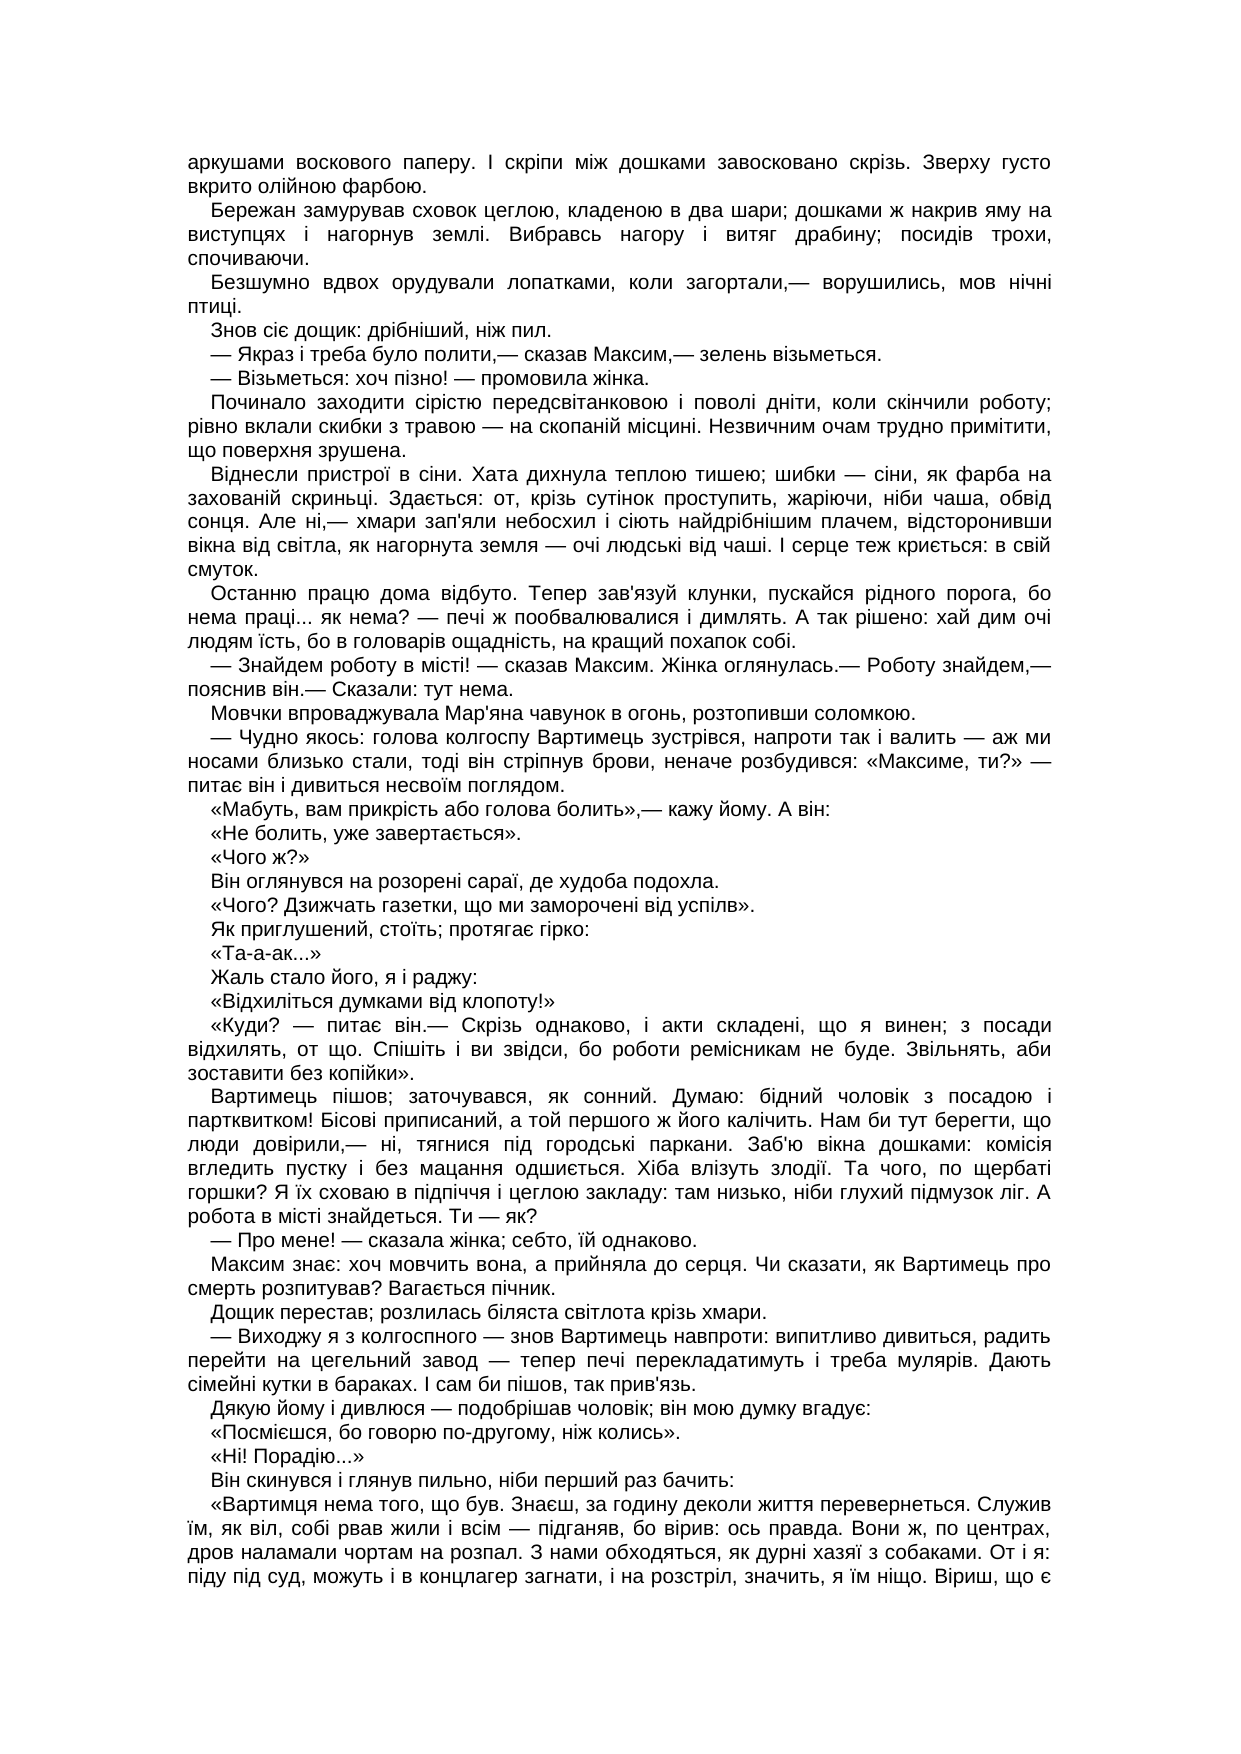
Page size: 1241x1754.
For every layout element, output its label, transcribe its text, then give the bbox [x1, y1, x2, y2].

text Безшумно вдвох орудували лопатками, коли загортали,— ворушились, мов нічні птиці. [187, 270, 1053, 318]
text Вартимець пішов; заточувався, як сонний. Думаю: бідний чоловік з посадою і партквитком! Бісові приписаний, а той першого ж його калічить. Нам би тут берегти, що люди довiрили,— ні, тягнися під городські паркани. Заб'ю вікна дошками: комісія вгледить пустку і без мацання одшиється. Хіба влізуть злодії. Та чого, по щербаті горшки? Я їх сховаю в підпіччя і цеглою закладу: там низько, ніби глухий підмузок ліг. А робота в місті знайдеться. Ти — як? [187, 1084, 1053, 1228]
text «Та-а-ак...» [187, 941, 1053, 964]
text «Чого ж?» [187, 845, 1053, 869]
text — Про мене! — сказала жінка; себто, їй однаково. [187, 1228, 1053, 1252]
text Максим знає: хоч мовчить вона, а прийняла до серця. Чи сказати, як Вартимець про смерть розпитував? Вагається пічник. [187, 1252, 1053, 1300]
text — Візьметься: хоч пізно! — промовила жінка. [187, 366, 1053, 389]
text Знов сіє дощик: дрібніший, ніж пил. [187, 318, 1053, 342]
text Він оглянувся на розорені сараї, де худоба подохла. [187, 869, 1053, 893]
text Дощик перестав; розлилась біляста світлота крізь хмари. [187, 1300, 1053, 1324]
text Мовчки впроваджувала Мар'яна чавунок в огонь, розтопивши соломкою. [187, 701, 1053, 725]
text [187, 150, 1053, 198]
text — Знайдем роботу в місті! — сказав Максим. Жінка оглянулась.— Роботу знайдем,— пояснив він.— Сказали: тут нема. [187, 653, 1053, 701]
text Дякую йому і дивлюся — подобрішав чоловік; він мою думку вгадує: [187, 1396, 1053, 1420]
text Жаль стало його, я і раджу: [187, 964, 1053, 988]
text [187, 1492, 1053, 1587]
text Останню працю дома відбуто. Тепер зав'язуй клунки, пускайся рідного порога, бо нема праці... як нема? — печі ж пообвалювалися і димлять. А так рішено: хай дим очі людям їсть, бо в головарів ощадність, на кращий похапок собі. [187, 581, 1053, 653]
text Бережан замурував сховок цеглою, кладеною в два шари; дошками ж накрив яму на виступцях і нагорнув землі. Вибравсь нагору і витяг драбину; посидів трохи, спочиваючи. [187, 198, 1053, 270]
text «Посмієшся, бо говорю по-другому, ніж колись». [187, 1420, 1053, 1444]
text Як приглушений, стоїть; протягає гірко: [187, 917, 1053, 941]
text «Куди? — питає він.— Скрізь однаково, і акти складені, що я винен; з посади відхилять, от що. Спішіть і ви звідси, бо роботи ремісникам не буде. Звільнять, аби зоставити без копійки». [187, 1012, 1053, 1084]
text Починало заходити сірістю передсвітанковою і поволі дніти, коли скінчили роботу; рівно вклали скибки з травою — на скопаній місцині. Незвичним очам трудно примітити, що поверхня зрушена. [187, 389, 1053, 461]
text «Не болить, уже завертається». [187, 821, 1053, 845]
text Він скинувся і глянув пильно, ніби перший раз бачить: [187, 1468, 1053, 1492]
text «Відхиліться думками від клопоту!» [187, 988, 1053, 1012]
text «Мабуть, вам прикрість або голова болить»,— кажу йому. А він: [187, 797, 1053, 821]
text — Чудно якось: голова колгоспу Вартимець зустрівся, напроти так і валить — аж ми носами близько стали, тоді він стріпнув брови, неначе розбудився: «Максиме, ти?» — питає він і дивиться несвоїм поглядом. [187, 725, 1053, 797]
text — Якраз і треба було полити,— сказав Максим,— зелень візьметься. [187, 342, 1053, 366]
text «Чого? Дзижчать газетки, що ми заморочені від успілв». [187, 893, 1053, 917]
text — Виходжу я з колгоспного — знов Вартимець навпроти: випитливо дивиться, радить перейти на цегельний завод — тепер печі перекладатимуть і треба мулярів. Дають сімейні кутки в бараках. I сам би пішов, так прив'язь. [187, 1324, 1053, 1396]
text «Ні! Порадію...» [187, 1444, 1053, 1468]
text Віднесли пристрої в сіни. Хата дихнула теплою тишею; шибки — сіни, як фарба на захованій скриньці. Здається: от, крізь сутінок проступить, жаріючи, ніби чаша, обвід сонця. Але ні,— хмари зап'яли небосхил і сіють найдрібнішим плачем, відсторонивши вікна від світла, як нагорнута земля — очі людські від чаші. І серце теж криється: в свій смуток. [187, 461, 1053, 581]
